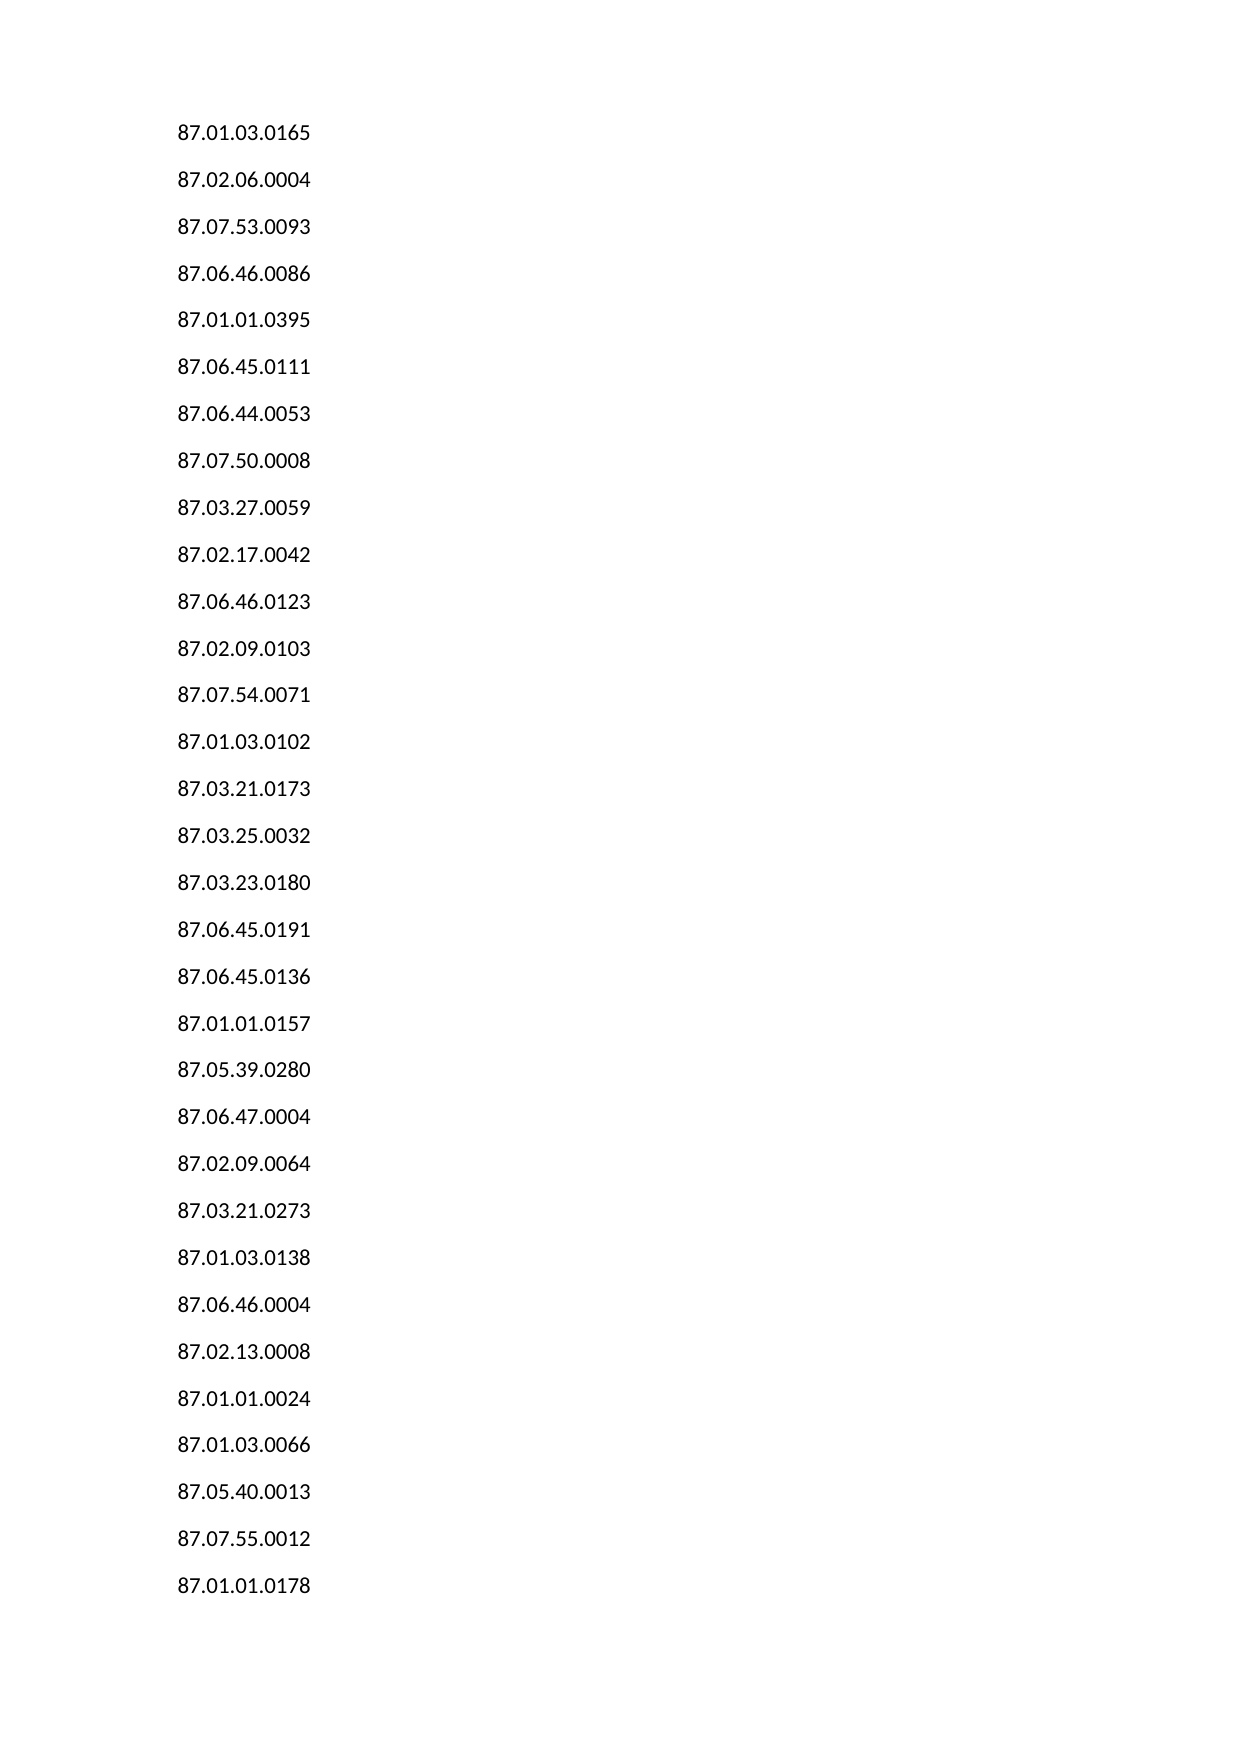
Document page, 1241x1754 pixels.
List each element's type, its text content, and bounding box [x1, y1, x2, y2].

text 87.02.13.0008 [177, 1337, 1152, 1365]
text 87.01.01.0178 [177, 1571, 1152, 1599]
text 87.05.39.0280 [177, 1056, 1152, 1084]
text 87.01.03.0066 [177, 1431, 1152, 1459]
text 87.01.03.0138 [177, 1243, 1152, 1271]
text 87.06.46.0004 [177, 1290, 1152, 1318]
text 87.06.45.0111 [177, 352, 1152, 381]
text 87.06.45.0136 [177, 962, 1152, 990]
text 87.03.23.0180 [177, 868, 1152, 896]
text 87.02.17.0042 [177, 540, 1152, 568]
text 87.07.53.0093 [177, 212, 1152, 240]
text 87.02.06.0004 [177, 165, 1152, 193]
text 87.07.54.0071 [177, 681, 1152, 709]
text 87.03.25.0032 [177, 821, 1152, 849]
text 87.05.40.0013 [177, 1477, 1152, 1506]
text 87.01.01.0395 [177, 306, 1152, 334]
text 87.01.01.0157 [177, 1009, 1152, 1037]
text 87.03.21.0173 [177, 774, 1152, 802]
text 87.06.46.0123 [177, 587, 1152, 615]
text 87.06.47.0004 [177, 1102, 1152, 1131]
text 87.07.55.0012 [177, 1524, 1152, 1552]
text 87.01.01.0024 [177, 1384, 1152, 1412]
text 87.06.46.0086 [177, 259, 1152, 287]
text 87.02.09.0064 [177, 1149, 1152, 1177]
text 87.06.44.0053 [177, 399, 1152, 427]
text 87.06.45.0191 [177, 915, 1152, 943]
text 87.01.03.0102 [177, 727, 1152, 756]
text 87.01.03.0165 [177, 118, 1152, 146]
text 87.03.21.0273 [177, 1196, 1152, 1224]
text 87.02.09.0103 [177, 634, 1152, 662]
text 87.07.50.0008 [177, 446, 1152, 474]
text 87.03.27.0059 [177, 493, 1152, 521]
